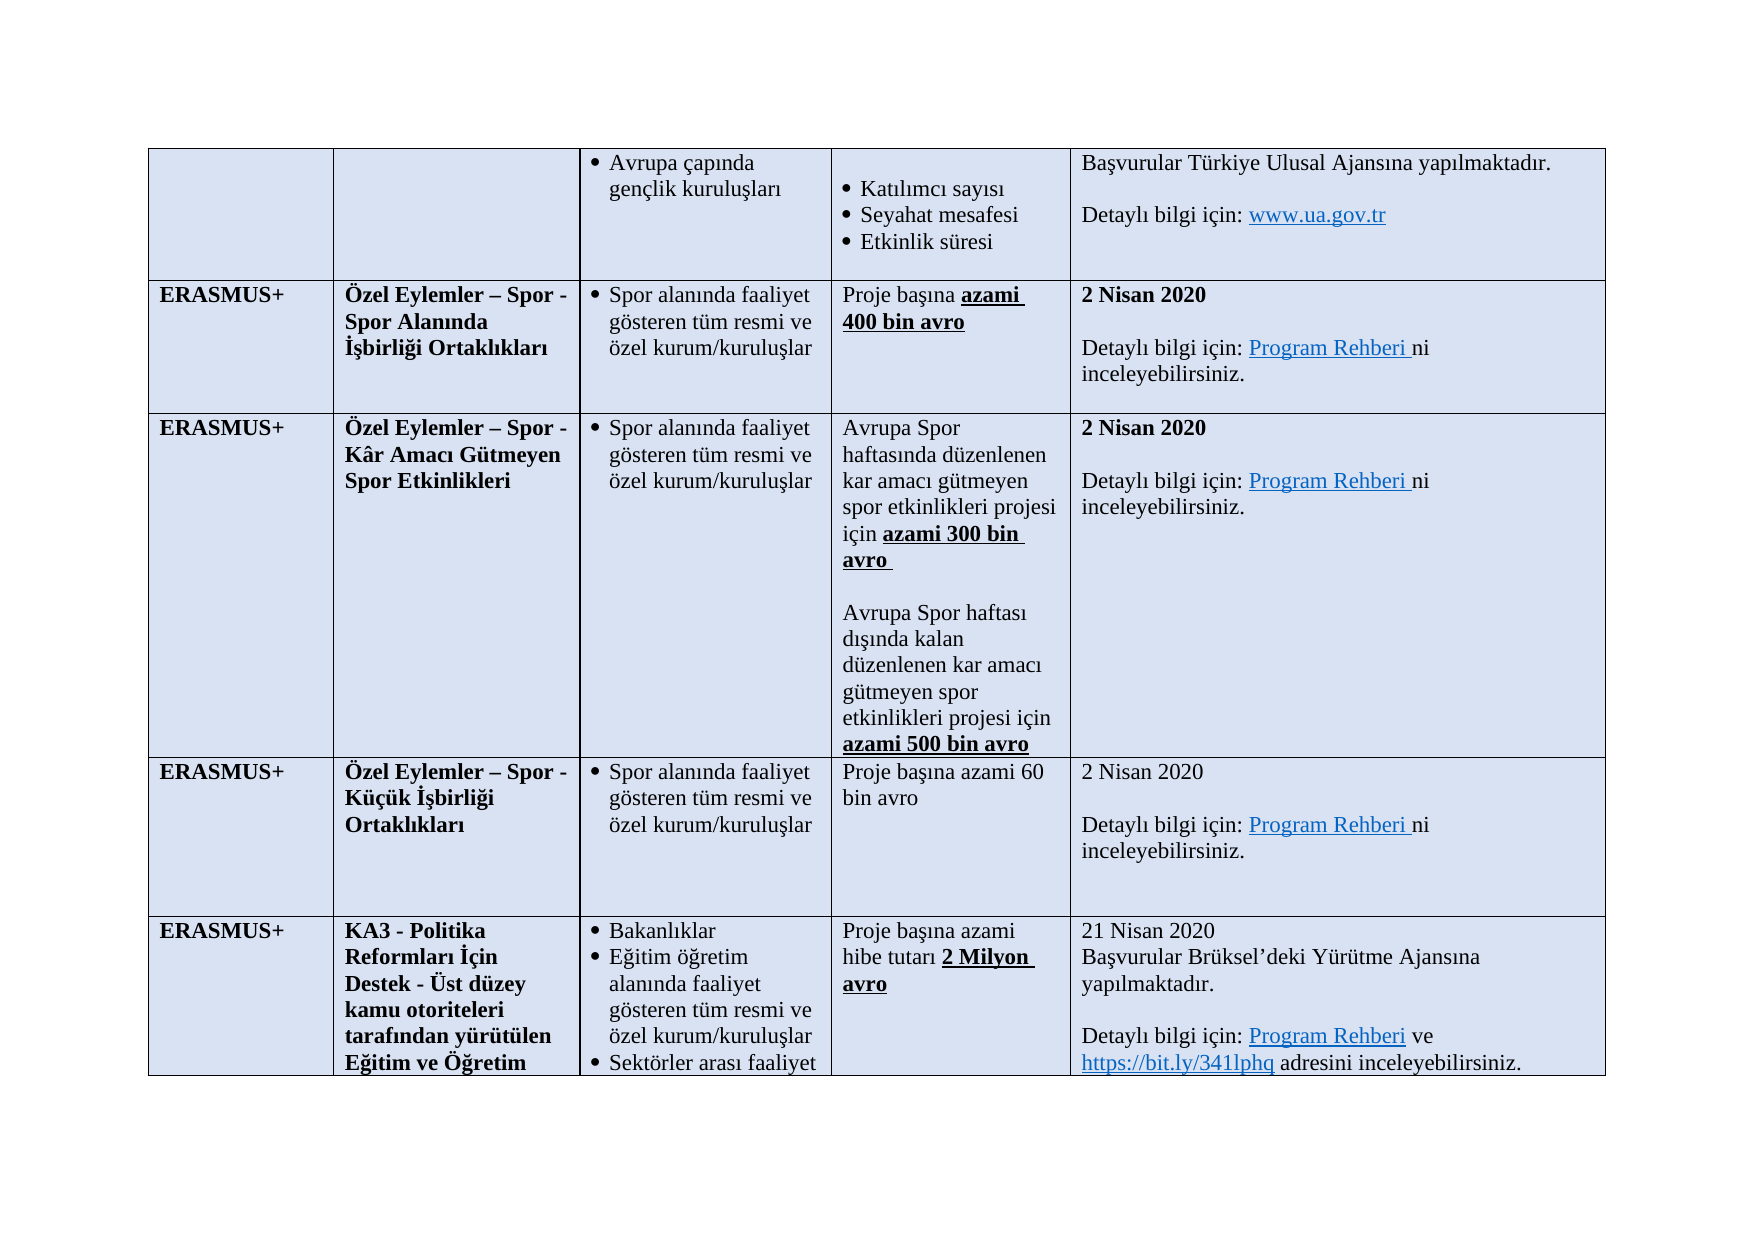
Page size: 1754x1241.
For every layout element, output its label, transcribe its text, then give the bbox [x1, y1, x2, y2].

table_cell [1071, 917, 1605, 1075]
table_cell Spor alanında faaliyet gösteren tüm resmi ve özel kurum/kuruluşlar [581, 281, 831, 413]
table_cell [334, 149, 579, 280]
table_cell ERASMUS+ [149, 414, 333, 757]
table_cell Özel Eylemler – Spor - Küçük İşbirliği Ortaklıkları [334, 758, 579, 916]
table_cell Spor alanında faaliyet gösteren tüm resmi ve özel kurum/kuruluşlar [581, 758, 831, 916]
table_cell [832, 149, 1070, 280]
table_cell 2 Nisan 2020 Detaylı bilgi için: Program Rehberi ni inceleyebilirsiniz. [1071, 414, 1605, 757]
table_cell Özel Eylemler – Spor - Spor Alanında İşbirliği Ortaklıkları [334, 281, 579, 413]
table_cell Özel Eylemler – Spor - Kâr Amacı Gütmeyen Spor Etkinlikleri [334, 414, 579, 757]
table_cell Avrupa Spor haftasında düzenlenen kar amacı gütmeyen spor etkinlikleri projesi için azami 300 bin avro Avrupa Spor haftası dışında kalan düzenlenen kar amacı gütmeyen spor etkinlikleri projesi için azami 500 bin avro [832, 414, 1070, 757]
table_cell Spor alanında faaliyet gösteren tüm resmi ve özel kurum/kuruluşlar [581, 414, 831, 757]
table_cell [581, 917, 831, 1075]
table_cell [581, 149, 831, 280]
table_cell 2 Nisan 2020 Detaylı bilgi için: Program Rehberi ni inceleyebilirsiniz. [1071, 281, 1605, 413]
table_cell Proje başına azami 400 bin avro [832, 281, 1070, 413]
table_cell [832, 917, 1070, 1075]
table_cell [1071, 149, 1605, 280]
table_cell ERASMUS+ [149, 281, 333, 413]
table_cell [334, 917, 579, 1075]
table_cell ERASMUS+ [149, 917, 333, 1075]
table_cell ERASMUS+ [149, 758, 333, 916]
table_cell 2 Nisan 2020 Detaylı bilgi için: Program Rehberi ni inceleyebilirsiniz. [1071, 758, 1605, 916]
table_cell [149, 149, 333, 280]
table_cell Proje başına azami 60 bin avro [832, 758, 1070, 916]
